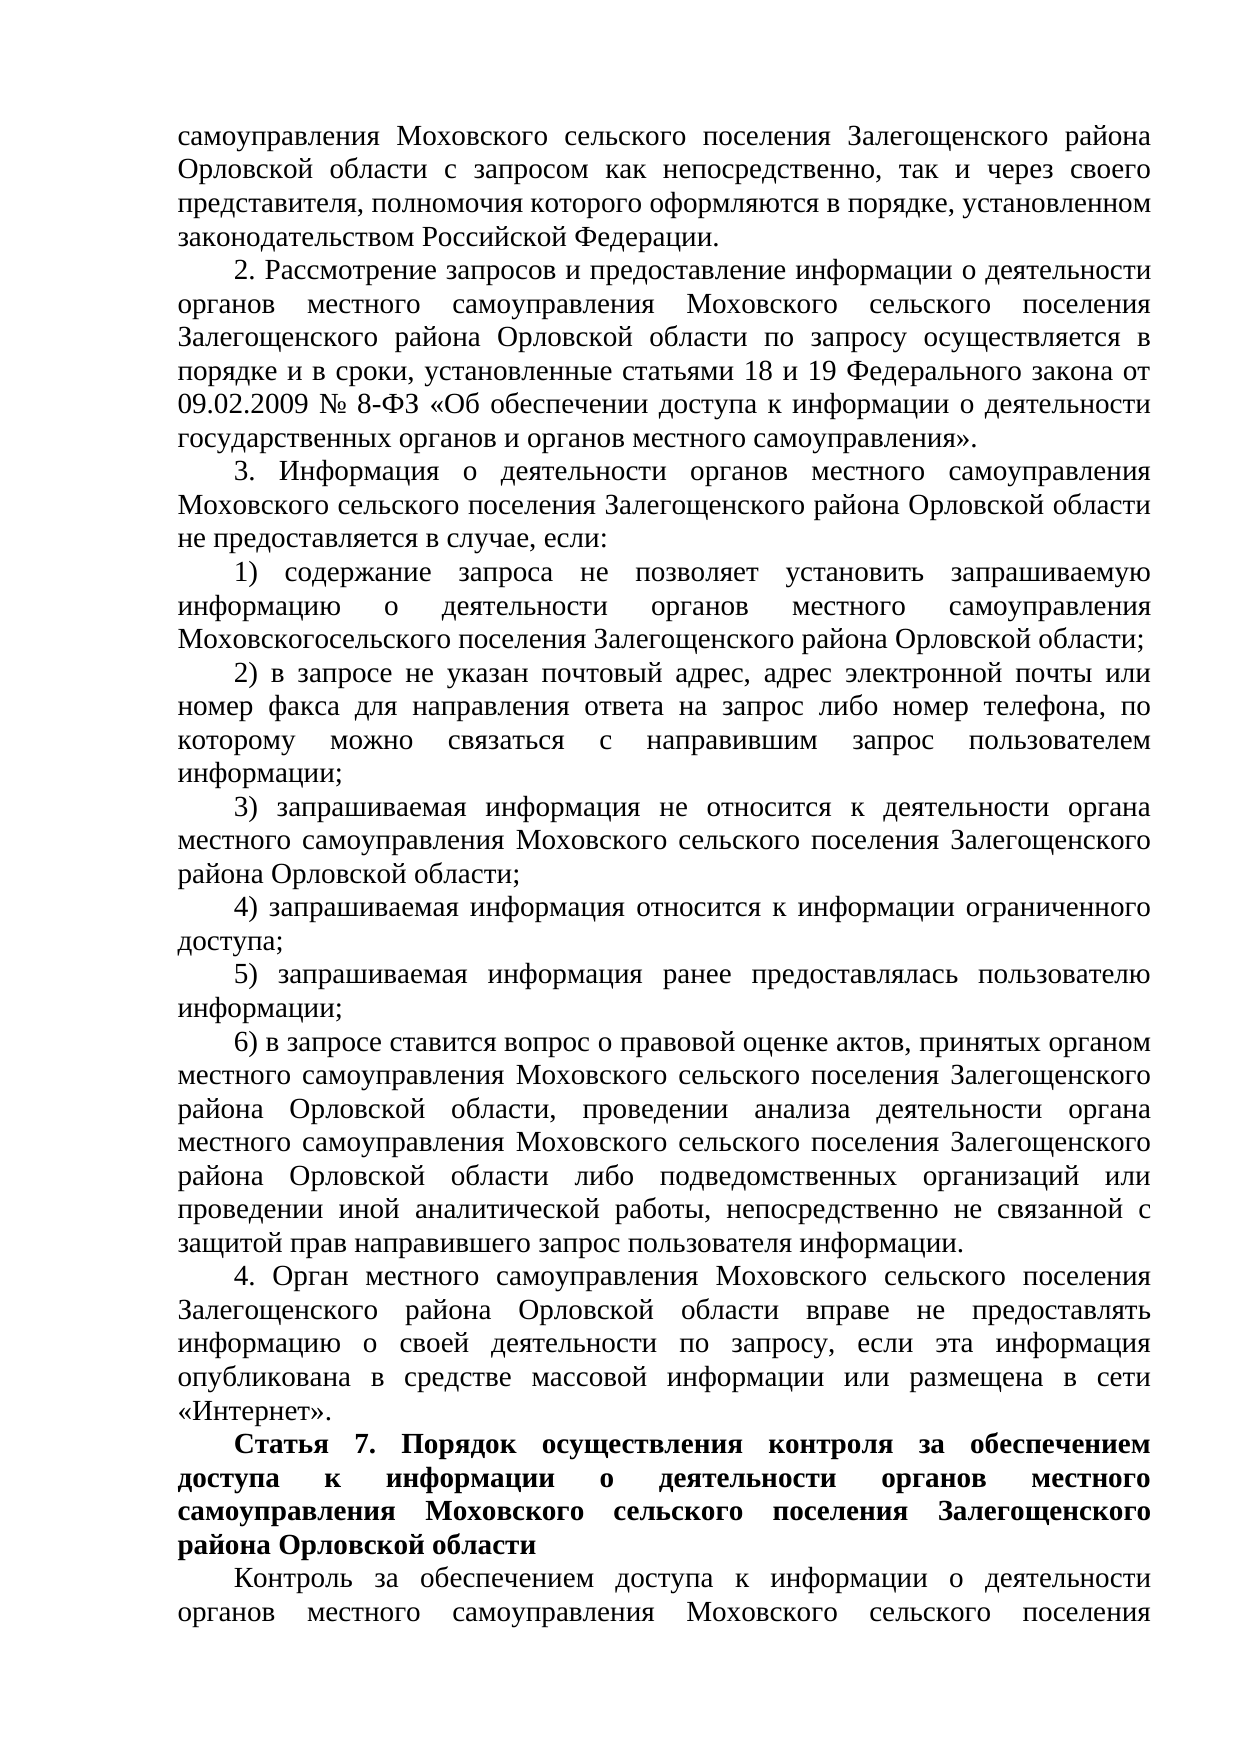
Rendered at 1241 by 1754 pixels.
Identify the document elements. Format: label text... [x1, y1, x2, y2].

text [177, 118, 1152, 252]
title Статья 7. Порядок осуществления контроля за обеспечением доступа к информации о деятельности органов местного самоуправления Моховского сельского поселения Залегощенского района Орловской области [177, 1426, 1152, 1560]
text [177, 1560, 1152, 1627]
text 3) запрашиваемая информация не относится к деятельности органа местного самоуправления Моховского сельского поселения Залегощенского района Орловской области; [177, 789, 1152, 889]
text 1) содержание запроса не позволяет установить запрашиваемую информацию о деятельности органов местного самоуправления Моховскогосельского поселения Залегощенского района Орловской области; [177, 554, 1152, 655]
text 4. Орган местного самоуправления Моховского сельского поселения Залегощенского района Орловской области вправе не предоставлять информацию о своей деятельности по запросу, если эта информация опубликована в средстве массовой информации или размещена в сети «Интернет». [177, 1258, 1152, 1426]
text 6) в запросе ставится вопрос о правовой оценке актов, принятых органом местного самоуправления Моховского сельского поселения Залегощенского района Орловской области, проведении анализа деятельности органа местного самоуправления Моховского сельского поселения Залегощенского района Орловской области либо подведомственных организаций или проведении иной аналитической работы, непосредственно не связанной с защитой прав направившего запрос пользователя информации. [177, 1024, 1152, 1258]
text 4) запрашиваемая информация относится к информации ограниченного доступа; [177, 889, 1152, 957]
text 2. Рассмотрение запросов и предоставление информации о деятельности органов местного самоуправления Моховского сельского поселения Залегощенского района Орловской области по запросу осуществляется в порядке и в сроки, установленные статьями 18 и 19 Федерального закона от 09.02.2009 № 8-ФЗ «Об обеспечении доступа к информации о деятельности государственных органов и органов местного самоуправления». [177, 252, 1152, 453]
text 3. Информация о деятельности органов местного самоуправления Моховского сельского поселения Залегощенского района Орловской области не предоставляется в случае, если: [177, 453, 1152, 554]
text 2) в запросе не указан почтовый адрес, адрес электронной почты или номер факса для направления ответа на запрос либо номер телефона, по которому можно связаться с направившим запрос пользователем информации; [177, 655, 1152, 789]
text 5) запрашиваемая информация ранее предоставлялась пользователю информации; [177, 957, 1152, 1024]
